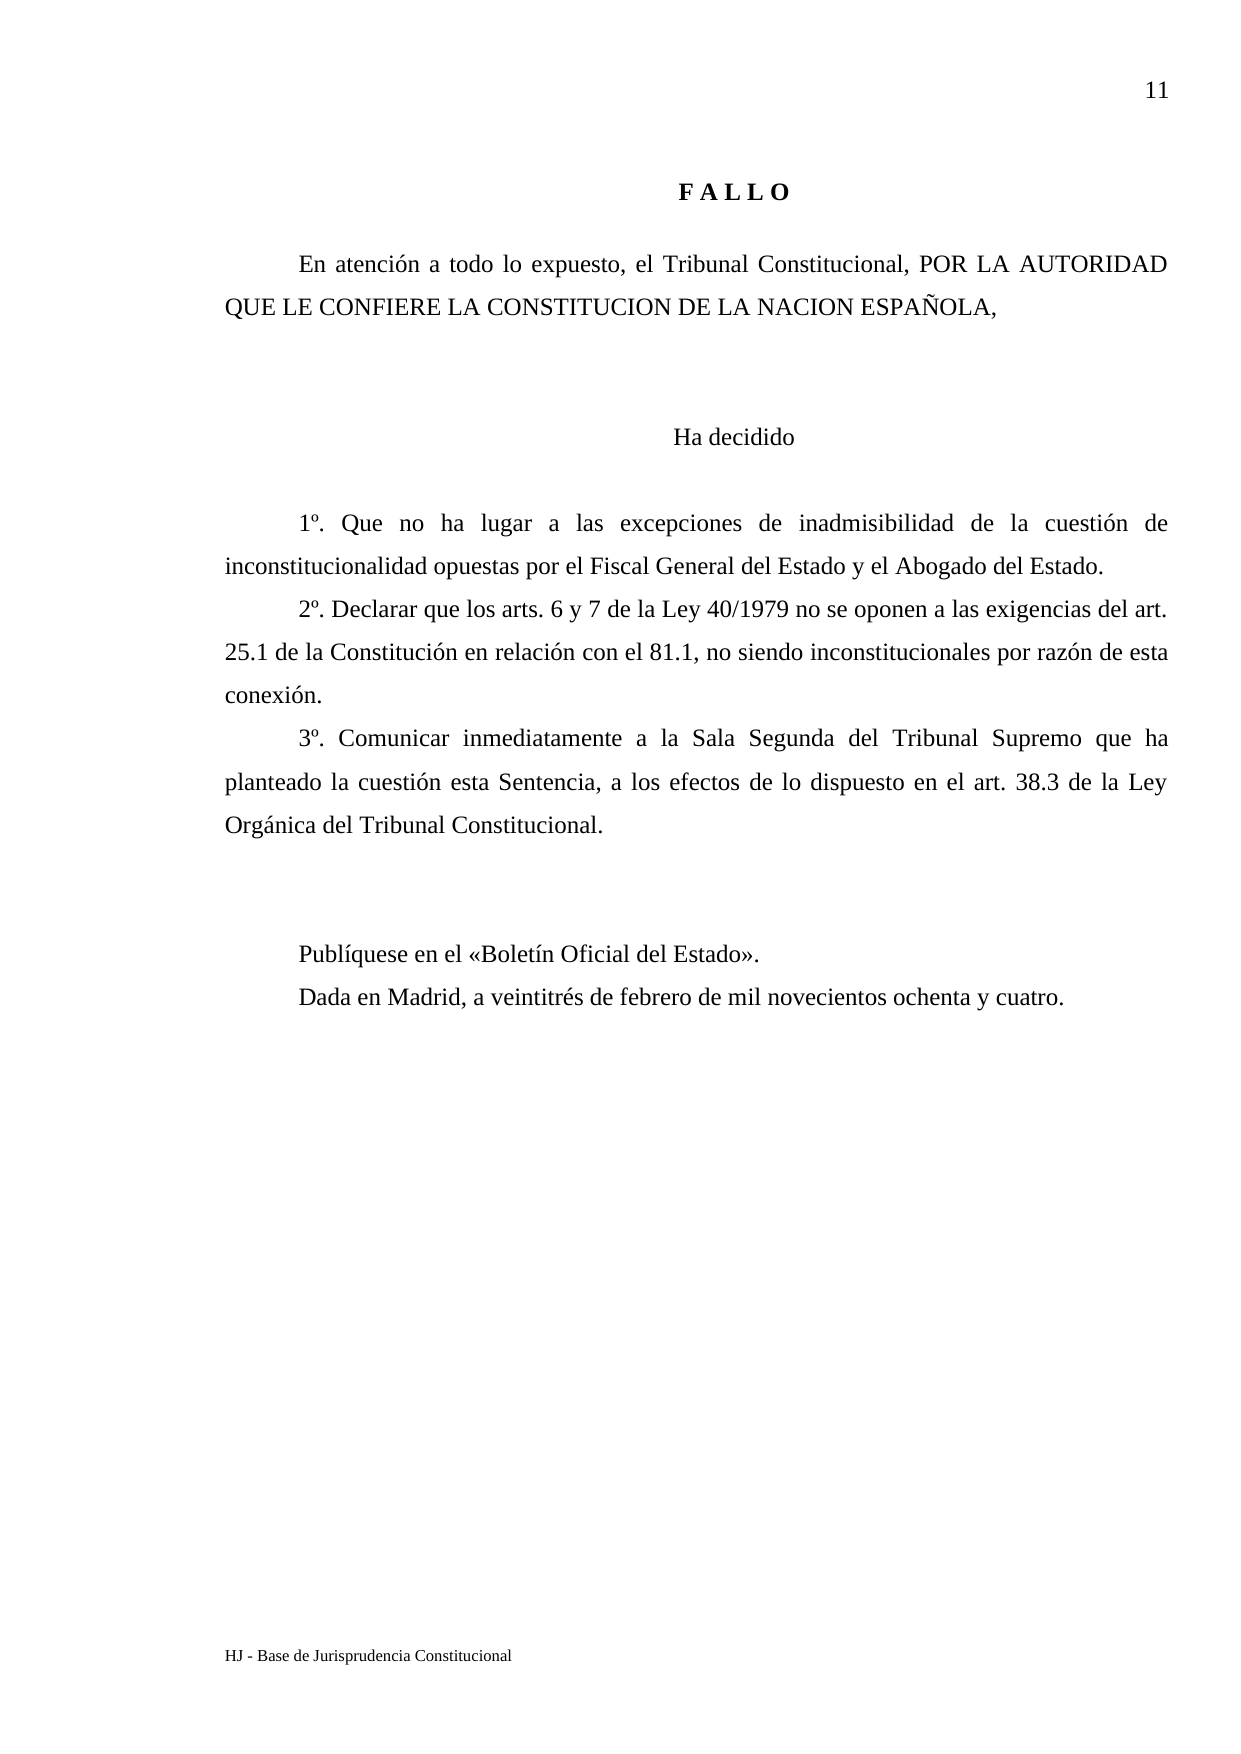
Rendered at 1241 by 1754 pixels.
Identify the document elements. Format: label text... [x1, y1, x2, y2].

text Ha decidido [224, 422, 1169, 450]
text Dada en Madrid, a veintitrés de febrero de mil novecientos ochenta y cuatro. [224, 982, 1169, 1011]
text 3º. Comunicar inmediatamente a la Sala Segunda del Tribunal Supremo que ha planteado la cuestión esta Sentencia, a los efectos de lo dispuesto en el art. 38.3 de la Ley Orgánica del Tribunal Constitucional. [224, 723, 1169, 838]
text En atención a todo lo expuesto, el Tribunal Constitucional, POR LA AUTORIDAD QUE LE CONFIERE LA CONSTITUCION DE LA NACION ESPAÑOLA, [224, 249, 1169, 321]
text 2º. Declarar que los arts. 6 y 7 de la Ley 40/1979 no se oponen a las exigencias del art. 25.1 de la Constitución en relación con el 81.1, no siendo inconstitucionales por razón de esta conexión. [224, 594, 1169, 709]
text 1º. Que no ha lugar a las excepciones de inadmisibilidad de la cuestión de inconstitucionalidad opuestas por el Fiscal General del Estado y el Abogado del Estado. [224, 508, 1169, 580]
text Publíquese en el «Boletín Oficial del Estado». [224, 939, 1169, 968]
subtitle F A L L O [224, 177, 1169, 206]
